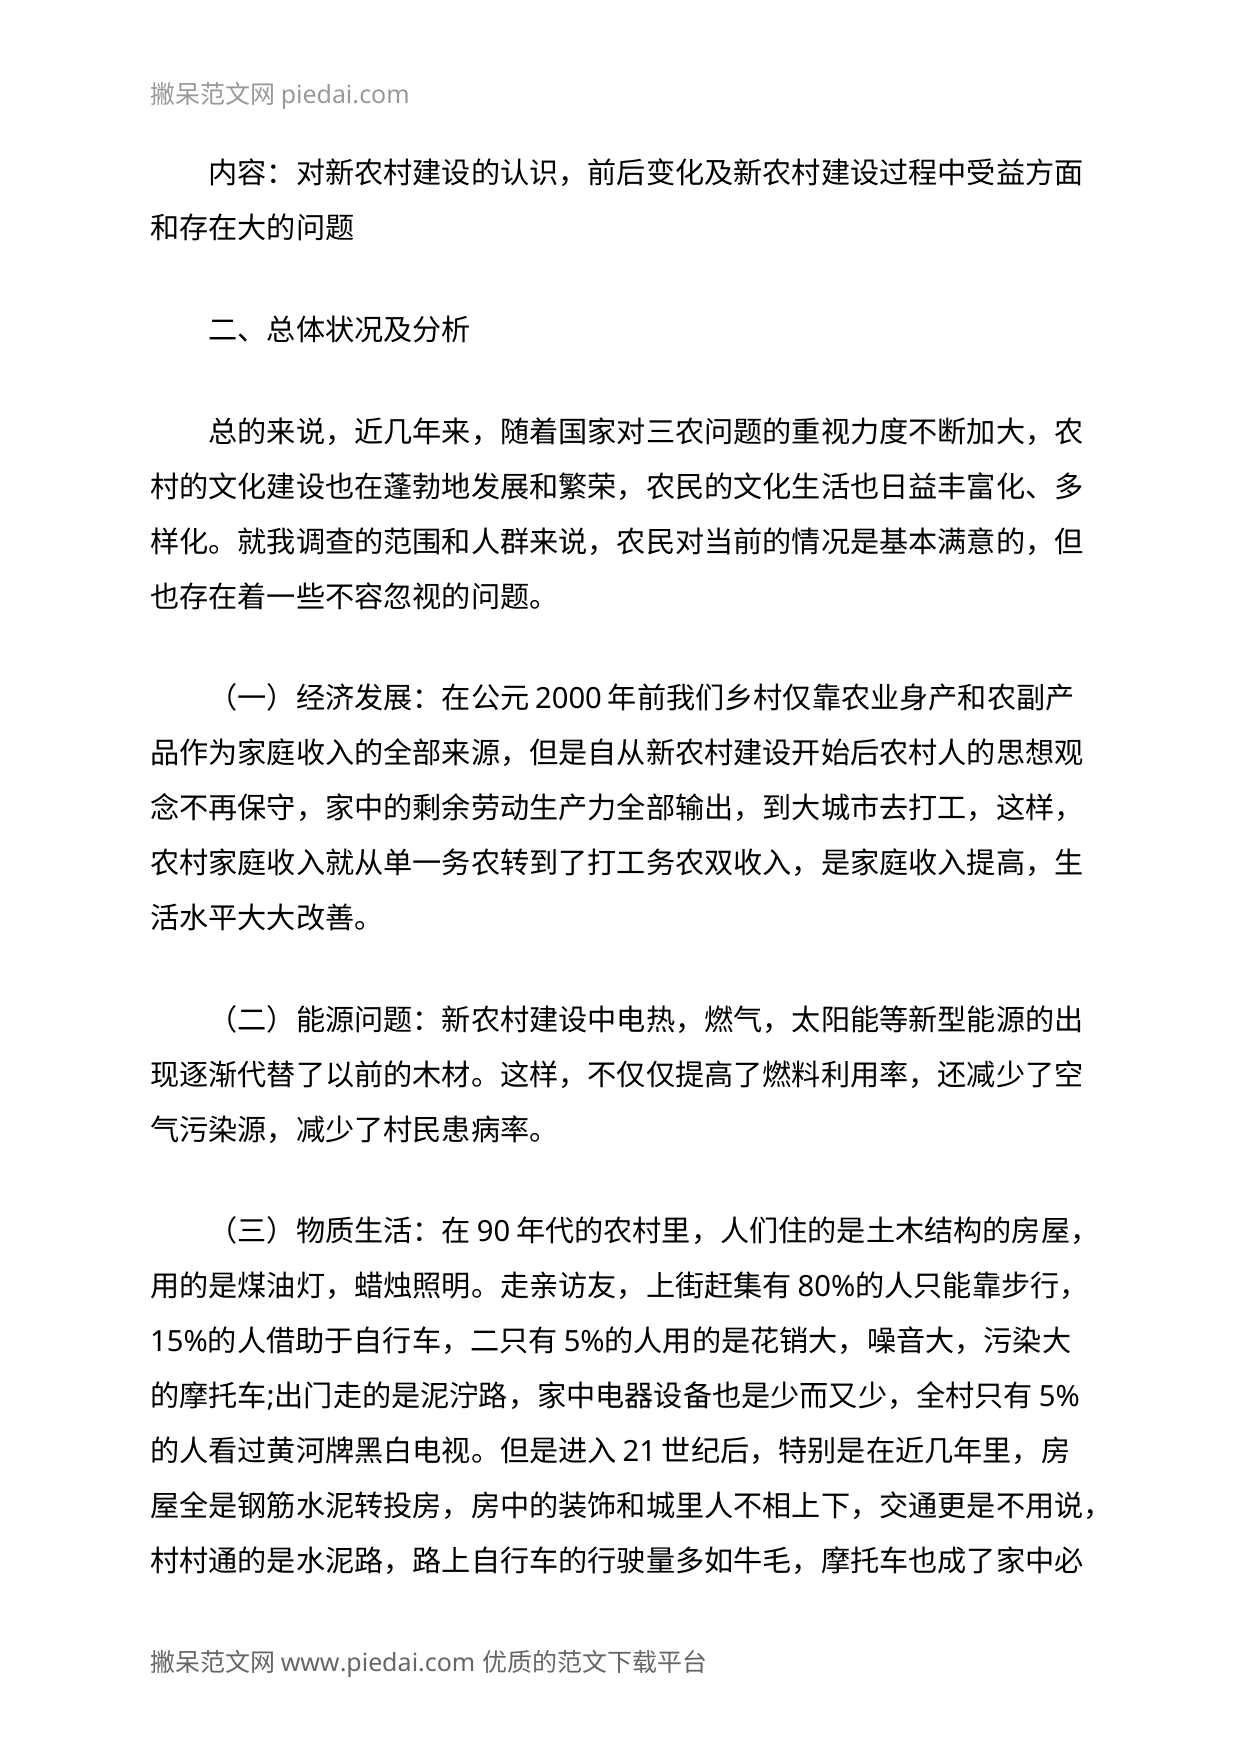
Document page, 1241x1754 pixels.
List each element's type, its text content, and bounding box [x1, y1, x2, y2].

text 二、总体状况及分析 [150, 307, 1090, 349]
text 内容：对新农村建设的认识，前后变化及新农村建设过程中受益方面和存在大的问题 [150, 150, 1090, 247]
text （一）经济发展：在公元2000年前我们乡村仅靠农业身产和农副产品作为家庭收入的全部来源，但是自从新农村建设开始后农村人的思想观念不再保守，家中的剩余劳动生产力全部输出，到大城市去打工，这样，农村家庭收入就从单一务农转到了打工务农双收入，是家庭收入提高，生活水平大大改善。 [150, 675, 1090, 937]
text 总的来说，近几年来，随着国家对三农问题的重视力度不断加大，农村的文化建设也在蓬勃地发展和繁荣，农民的文化生活也日益丰富化、多样化。就我调查的范围和人群来说，农民对当前的情况是基本满意的，但也存在着一些不容忽视的问题。 [150, 408, 1090, 615]
text （二）能源问题：新农村建设中电热，燃气，太阳能等新型能源的出现逐渐代替了以前的木材。这样，不仅仅提高了燃料利用率，还减少了空气污染源，减少了村民患病率。 [150, 996, 1090, 1148]
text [150, 1208, 1090, 1580]
